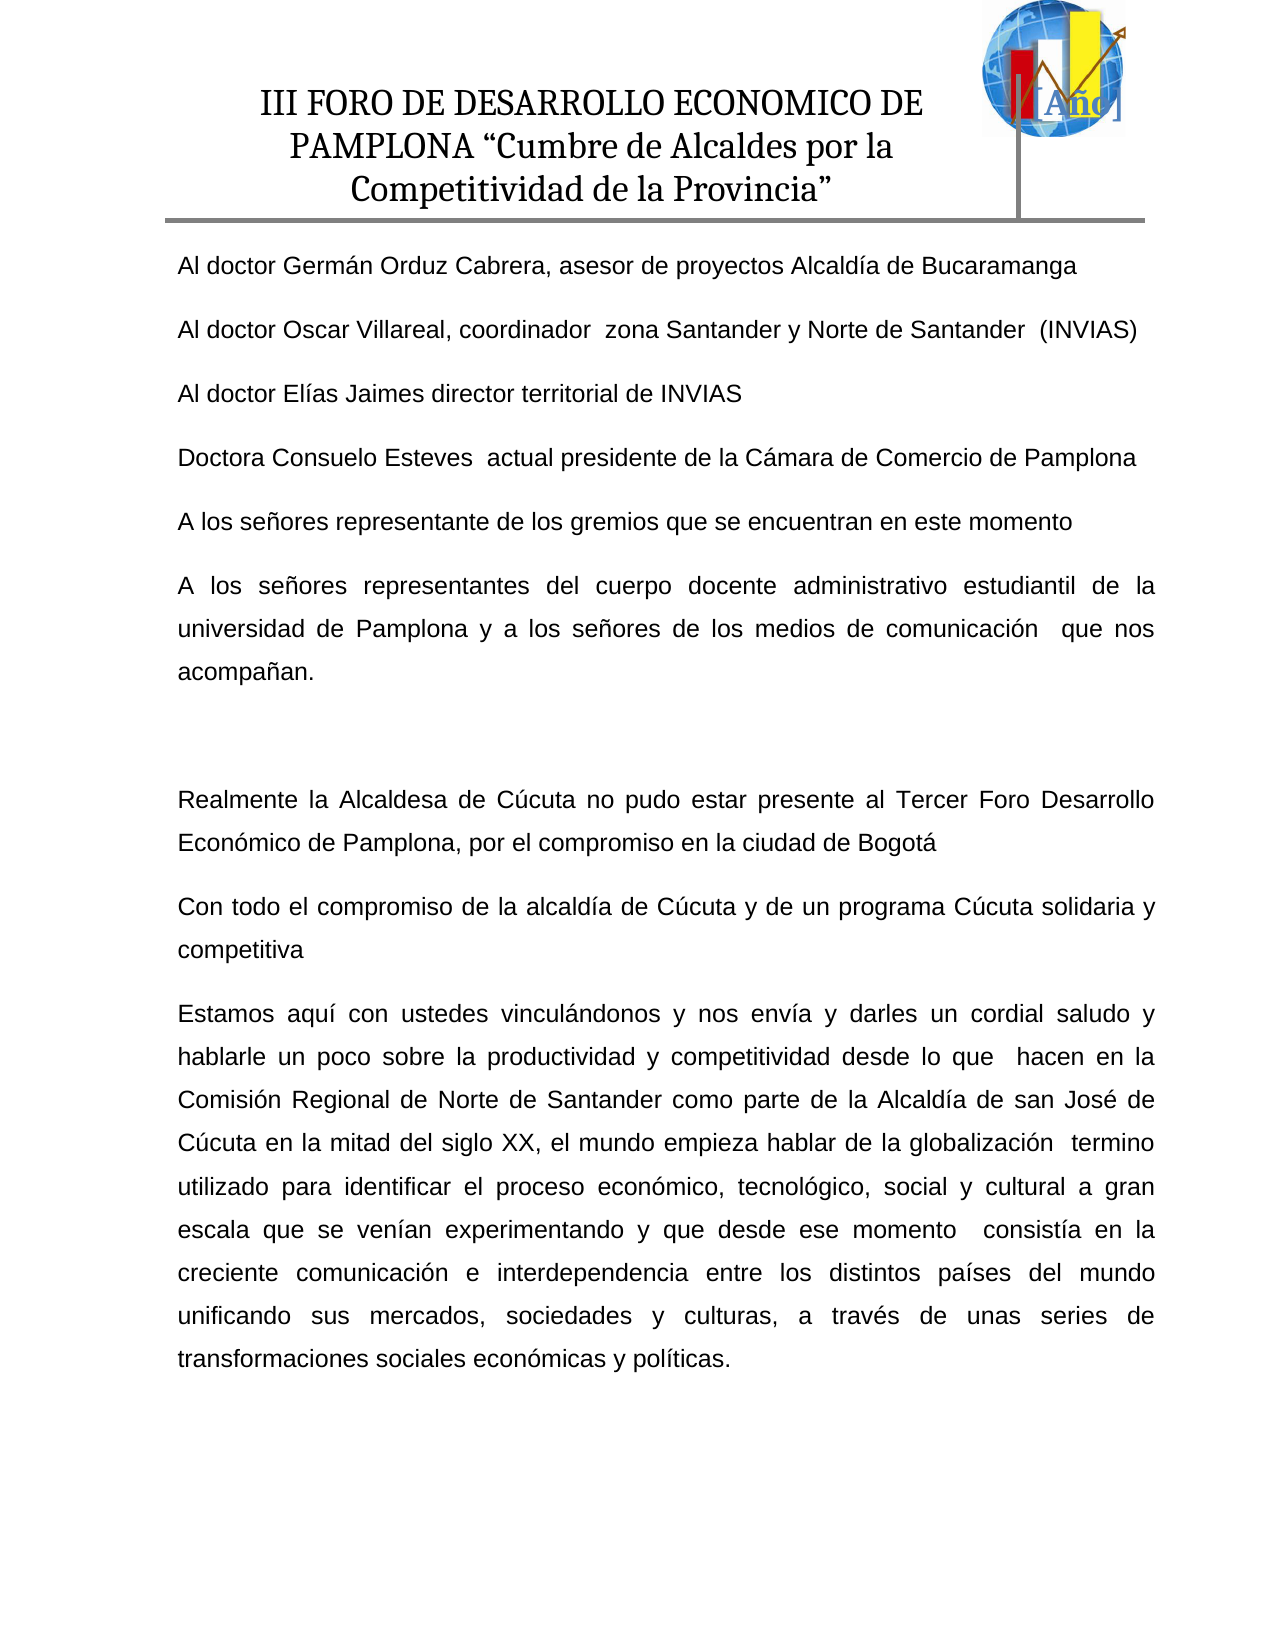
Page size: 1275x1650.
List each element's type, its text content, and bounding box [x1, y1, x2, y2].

text Al doctor Oscar Villareal, coordinador zona Santander y Norte de Santander (INVIAS) [177, 315, 1157, 344]
text Realmente la Alcaldesa de Cúcuta no pudo estar presente al Tercer Foro Desarrollo Económico de Pamplona, por el compromiso en la ciudad de Bogotá [177, 785, 1157, 857]
text A los señores representante de los gremios que se encuentran en este momento [177, 507, 1157, 536]
text Con todo el compromiso de la alcaldía de Cúcuta y de un programa Cúcuta solidaria y competitiva [177, 892, 1157, 964]
text A los señores representantes del cuerpo docente administrativo estudiantil de la universidad de Pamplona y a los señores de los medios de comunicación que nos acompañan. [177, 571, 1157, 686]
text Doctora Consuelo Esteves actual presidente de la Cámara de Comercio de Pamplona [177, 443, 1157, 472]
text Al doctor Germán Orduz Cabrera, asesor de proyectos Alcaldía de Bucaramanga [177, 251, 1157, 280]
text Estamos aquí con ustedes vinculándonos y nos envía y darles un cordial saludo y hablarle un poco sobre la productividad y competitividad desde lo que hacen en la Comisión Regional de Norte de Santander como parte de la Alcaldía de san José de Cúcuta en la mitad del siglo XX, el mundo empieza hablar de la globalización termino utilizado para identificar el proceso económico, tecnológico, social y cultural a gran escala que se venían experimentando y que desde ese momento consistía en la creciente comunicación e interdependencia entre los distintos países del mundo unificando sus mercados, sociedades y culturas, a través de unas series de transformaciones sociales económicas y políticas. [177, 999, 1157, 1373]
text Al doctor Elías Jaimes director territorial de INVIAS [177, 379, 1157, 408]
